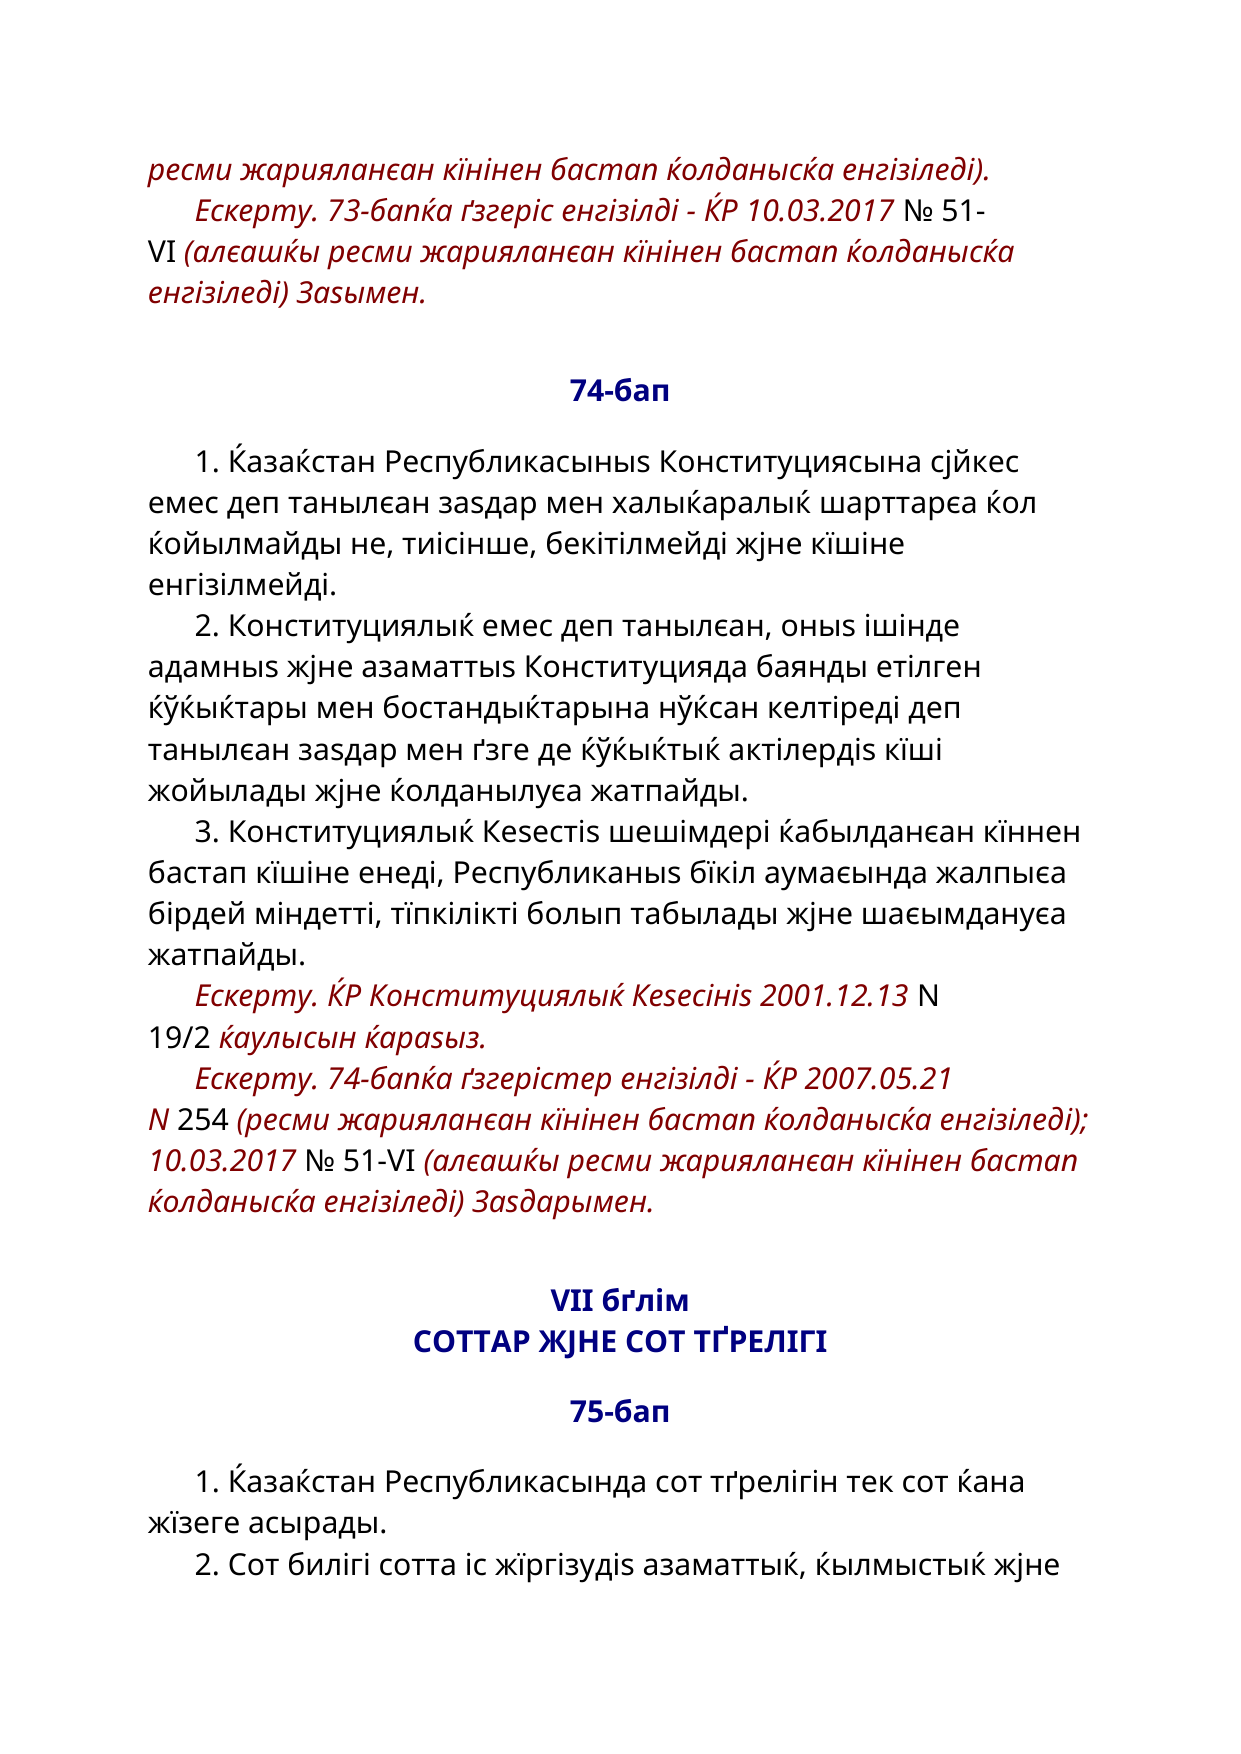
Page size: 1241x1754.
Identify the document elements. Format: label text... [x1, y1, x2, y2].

text 75-бап [148, 1390, 1093, 1431]
text VII бґлім СОТТАР ЖЈНЕ СОТ ТҐРЕЛIГI [148, 1279, 1093, 1361]
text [148, 148, 1093, 340]
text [148, 1460, 1093, 1584]
text 1. Ќазаќстан Республикасыныѕ Конституциясына сјйкес емес деп танылєан заѕдар мен халыќаралыќ шарттарєа ќол ќойылмайды не, тиісінше, бекітілмейді жјне кїшіне енгізілмейді. 2. Конституциялыќ емес деп танылєан, оныѕ ішінде адамныѕ жјне азаматтыѕ Конституцияда баянды етілген ќўќыќтары мен бостандыќтарына нўќсан келтіреді деп танылєан заѕдар мен ґзге де ќўќыќтыќ актілердіѕ кїші жойылады жјне ќолданылуєа жатпайды. 3. Конституциялыќ Кеѕестіѕ шешімдері ќабылданєан кїннен бастап кїшіне енеді, Республиканыѕ бїкіл аумаєында жалпыєа бірдей міндетті, тїпкілікті болып табылады жјне шаєымдануєа жатпайды. Ескерту. ЌР Конституциялыќ Кеѕесініѕ 2001.12.13 N 19/2 ќаулысын ќараѕыз. Ескерту. 74-бапќа ґзгерістер енгізілді - ЌР 2007.05.21 N 254 (ресми жарияланєан кїнінен бастап ќолданысќа енгізіледі); 10.03.2017 № 51-VI (алєашќы ресми жарияланєан кїнінен бастап ќолданысќа енгізіледі) Заѕдарымен. [148, 440, 1093, 1249]
text 74-бап [148, 369, 1093, 411]
